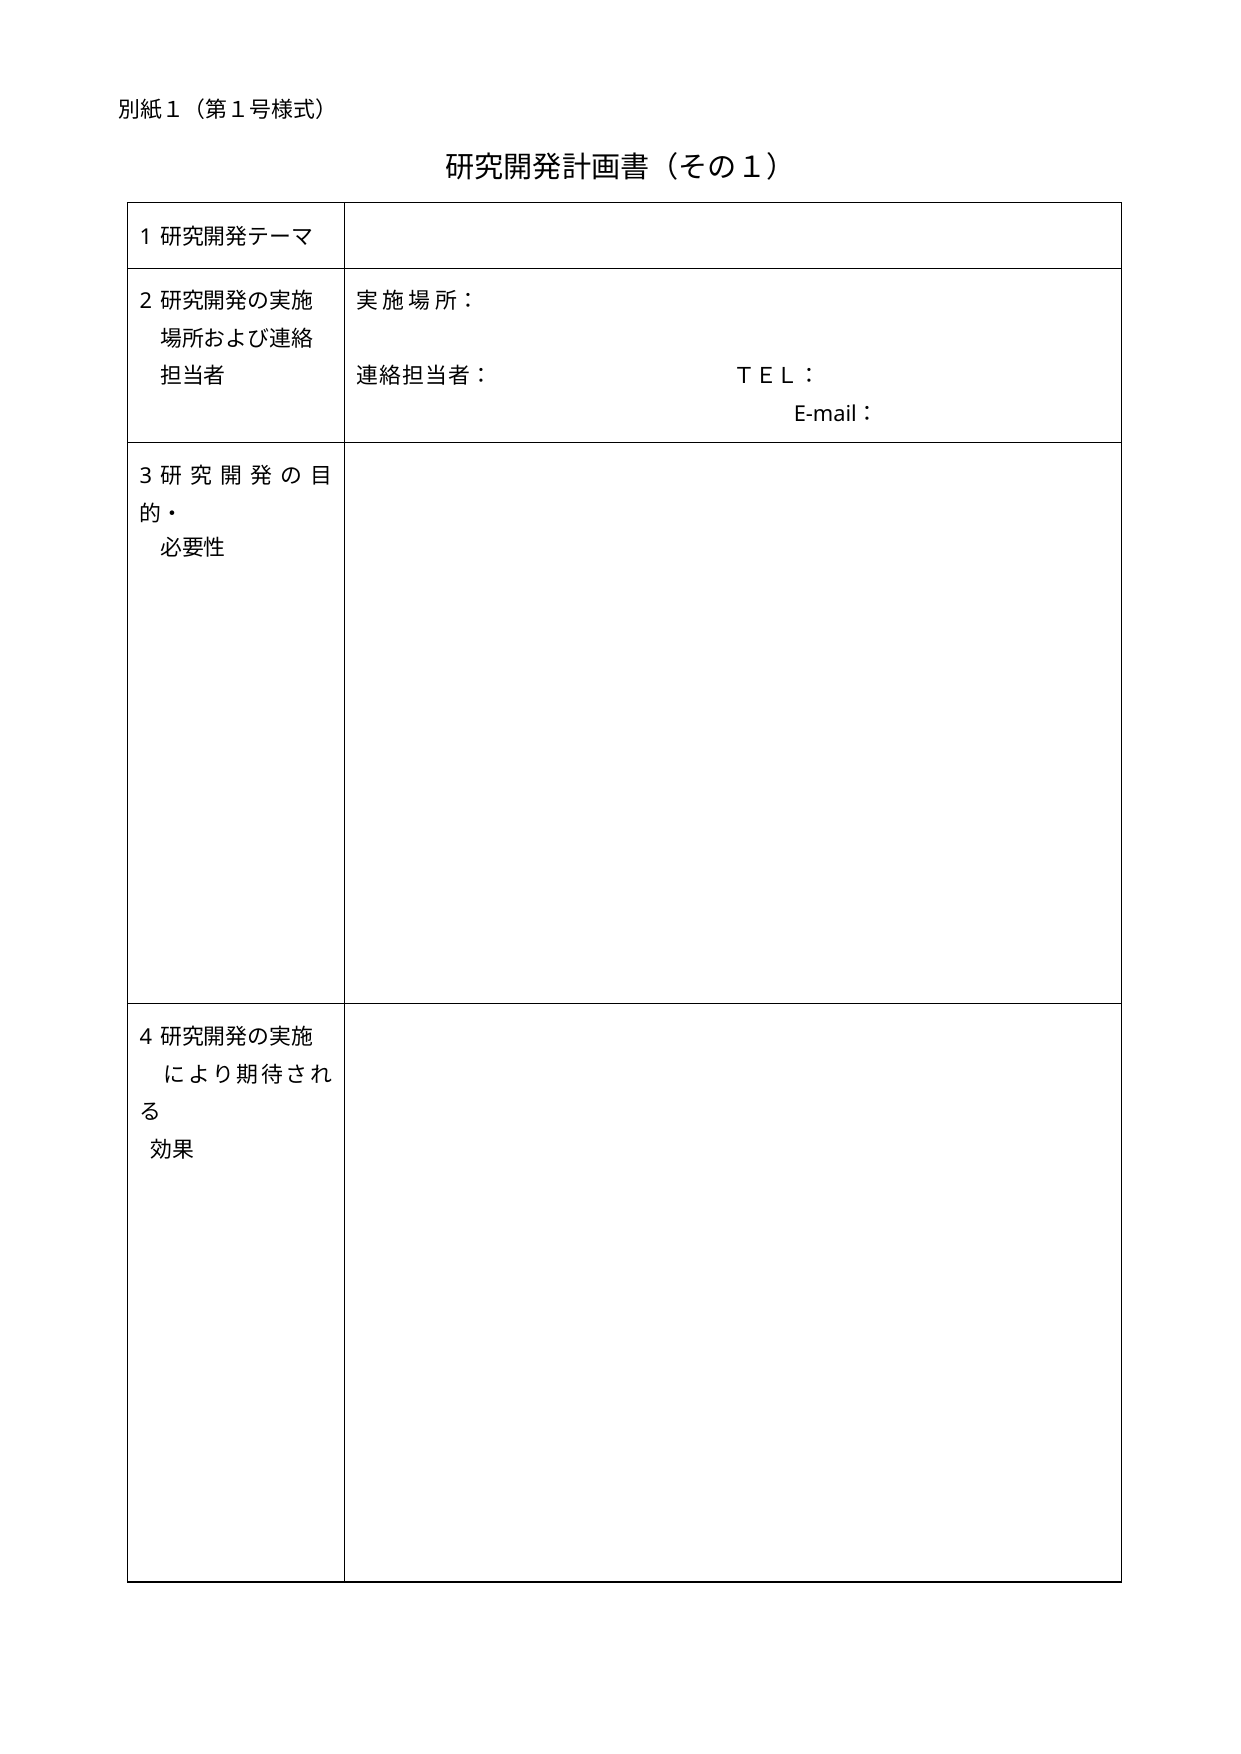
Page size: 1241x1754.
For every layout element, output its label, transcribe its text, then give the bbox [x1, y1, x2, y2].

table_cell 3 研究開発の目的・ 必要性 [128, 443, 344, 1003]
table_header [345, 203, 1121, 268]
table_cell [345, 443, 1121, 1003]
table_cell 実施場所： 連絡担当者： ＴＥＬ： E-mail： [345, 269, 1121, 442]
text 別紙１（第１号様式） [118, 89, 1122, 127]
text 研究開発計画書（その１） [118, 127, 1122, 202]
table_cell [345, 1004, 1121, 1581]
table_cell 4 研究開発の実施 により期待される 効果 [128, 1004, 344, 1581]
table_header 1 研究開発テーマ [128, 203, 344, 268]
table_cell 2 研究開発の実施 場所および連絡 担当者 [128, 269, 344, 442]
